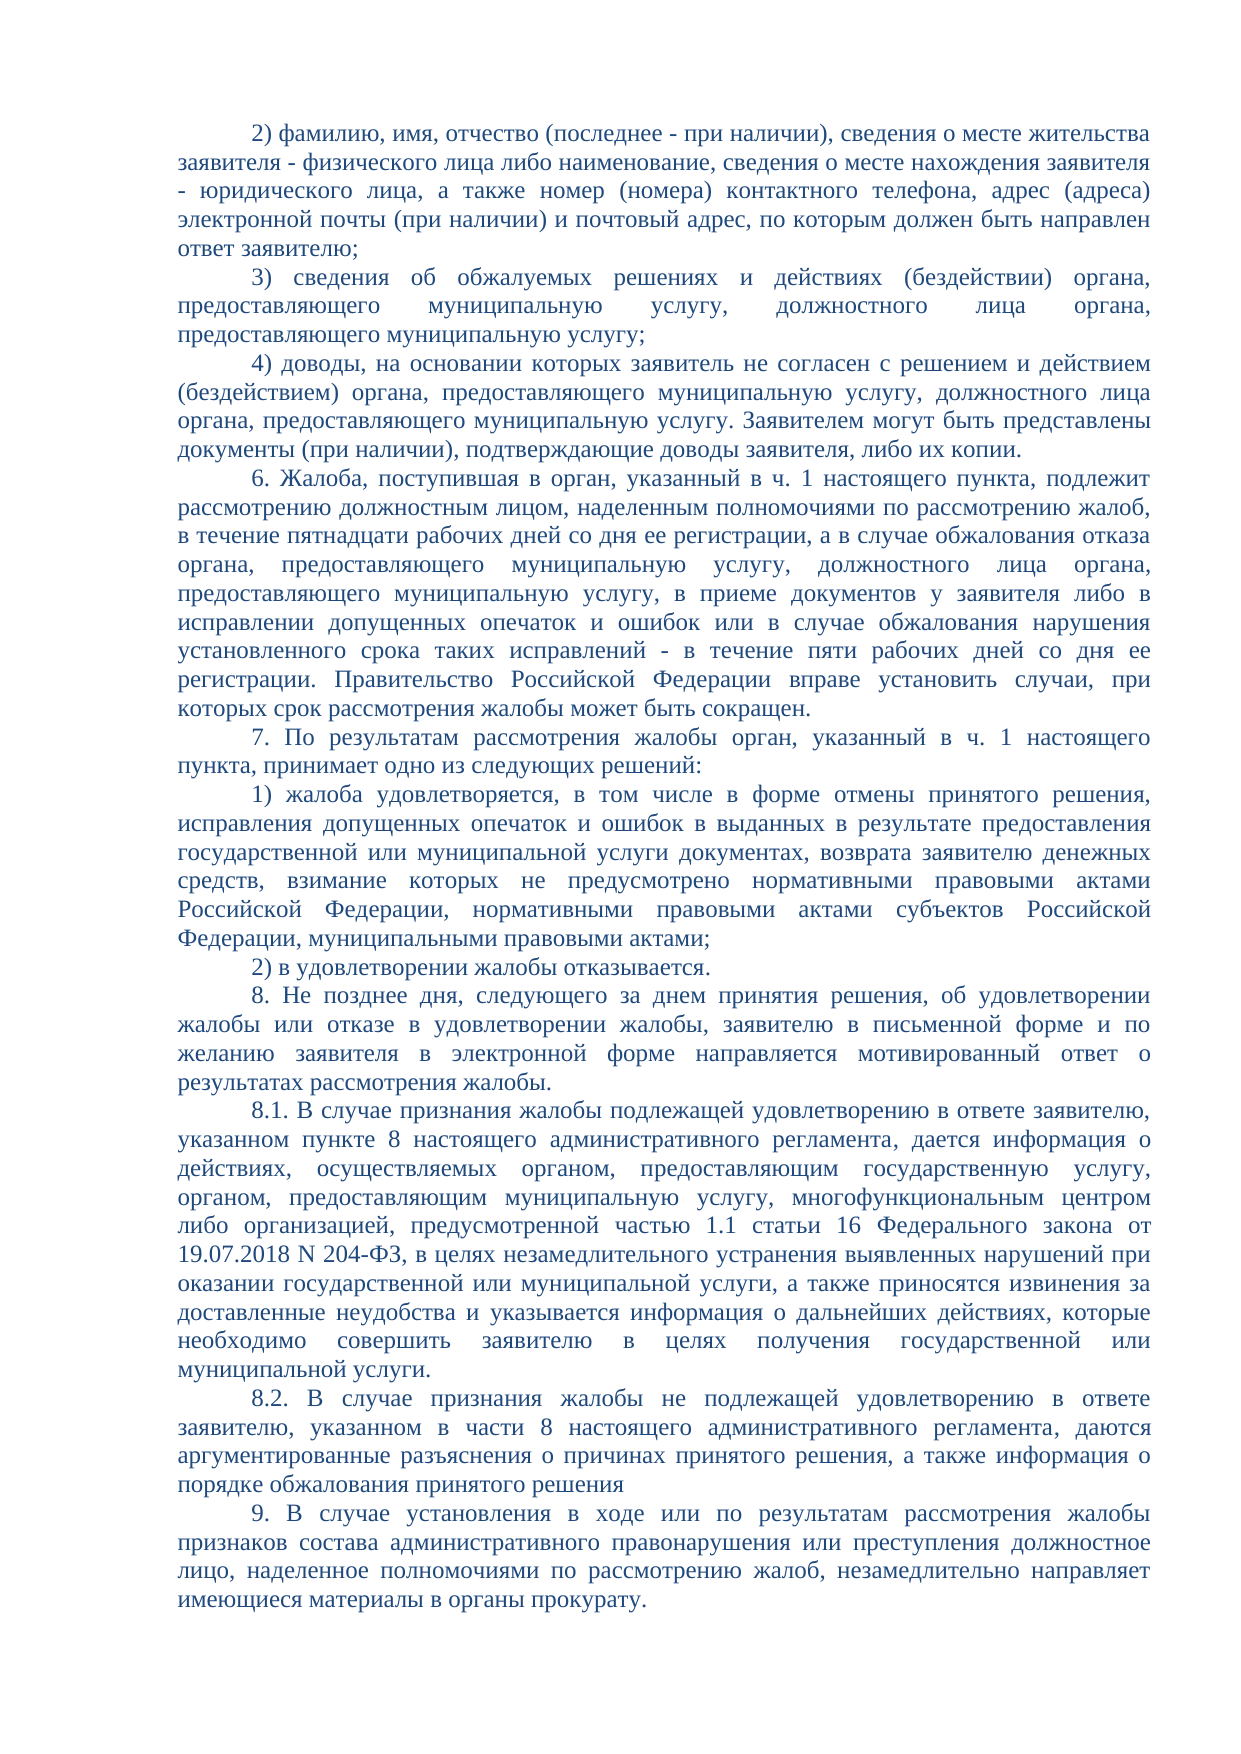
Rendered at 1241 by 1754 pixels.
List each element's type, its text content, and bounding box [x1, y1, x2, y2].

text 1) жалоба удовлетворяется, в том числе в форме отмены принятого решения, исправления допущенных опечаток и ошибок в выданных в результате предоставления государственной или муниципальной услуги документах, возврата заявителю денежных средств, взимание которых не предусмотрено нормативными правовыми актами Российской Федерации, нормативными правовыми актами субъектов Российской Федерации, муниципальными правовыми актами; [177, 779, 1152, 952]
text 6. Жалоба, поступившая в орган, указанный в ч. 1 настоящего пункта, подлежит рассмотрению должностным лицом, наделенным полномочиями по рассмотрению жалоб, в течение пятнадцати рабочих дней со дня ее регистрации, а в случае обжалования отказа органа, предоставляющего муниципальную услугу, должностного лица органа, предоставляющего муниципальную услугу, в приеме документов у заявителя либо в исправлении допущенных опечаток и ошибок или в случае обжалования нарушения установленного срока таких исправлений - в течение пяти рабочих дней со дня ее регистрации. Правительство Российской Федерации вправе установить случаи, при которых срок рассмотрения жалобы может быть сокращен. [177, 463, 1152, 722]
text 8.2. В случае признания жалобы не подлежащей удовлетворению в ответе заявителю, указанном в части 8 настоящего административного регламента, даются аргументированные разъяснения о причинах принятого решения, а также информация о порядке обжалования принятого решения [177, 1383, 1152, 1498]
text 2) фамилию, имя, отчество (последнее - при наличии), сведения о месте жительства заявителя - физического лица либо наименование, сведения о месте нахождения заявителя - юридического лица, а также номер (номера) контактного телефона, адрес (адреса) электронной почты (при наличии) и почтовый адрес, по которым должен быть направлен ответ заявителю; [177, 118, 1152, 262]
text 8. Не позднее дня, следующего за днем принятия решения, об удовлетворении жалобы или отказе в удовлетворении жалобы, заявителю в письменной форме и по желанию заявителя в электронной форме направляется мотивированный ответ о результатах рассмотрения жалобы. [177, 981, 1152, 1096]
text 3) сведения об обжалуемых решениях и действиях (бездействии) органа, предоставляющего муниципальную услугу, должностного лица органа, предоставляющего муниципальную услугу; [177, 262, 1152, 348]
text 8.1. В случае признания жалобы подлежащей удовлетворению в ответе заявителю, указанном пункте 8 настоящего административного регламента, дается информация о действиях, осуществляемых органом, предоставляющим государственную услугу, органом, предоставляющим муниципальную услугу, многофункциональным центром либо организацией, предусмотренной частью 1.1 статьи 16 Федерального закона от 19.07.2018 N 204-ФЗ, в целях незамедлительного устранения выявленных нарушений при оказании государственной или муниципальной услуги, а также приносятся извинения за доставленные неудобства и указывается информация о дальнейших действиях, которые необходимо совершить заявителю в целях получения государственной или муниципальной услуги. [177, 1096, 1152, 1383]
text 2) в удовлетворении жалобы отказывается. [177, 952, 1152, 981]
text 9. В случае установления в ходе или по результатам рассмотрения жалобы признаков состава административного правонарушения или преступления должностное лицо, наделенное полномочиями по рассмотрению жалоб, незамедлительно направляет имеющиеся материалы в органы прокурату. [177, 1498, 1152, 1613]
text 4) доводы, на основании которых заявитель не согласен с решением и действием (бездействием) органа, предоставляющего муниципальную услугу, должностного лица органа, предоставляющего муниципальную услугу. Заявителем могут быть представлены документы (при наличии), подтверждающие доводы заявителя, либо их копии. [177, 348, 1152, 463]
text 7. По результатам рассмотрения жалобы орган, указанный в ч. 1 настоящего пункта, принимает одно из следующих решений: [177, 722, 1152, 779]
